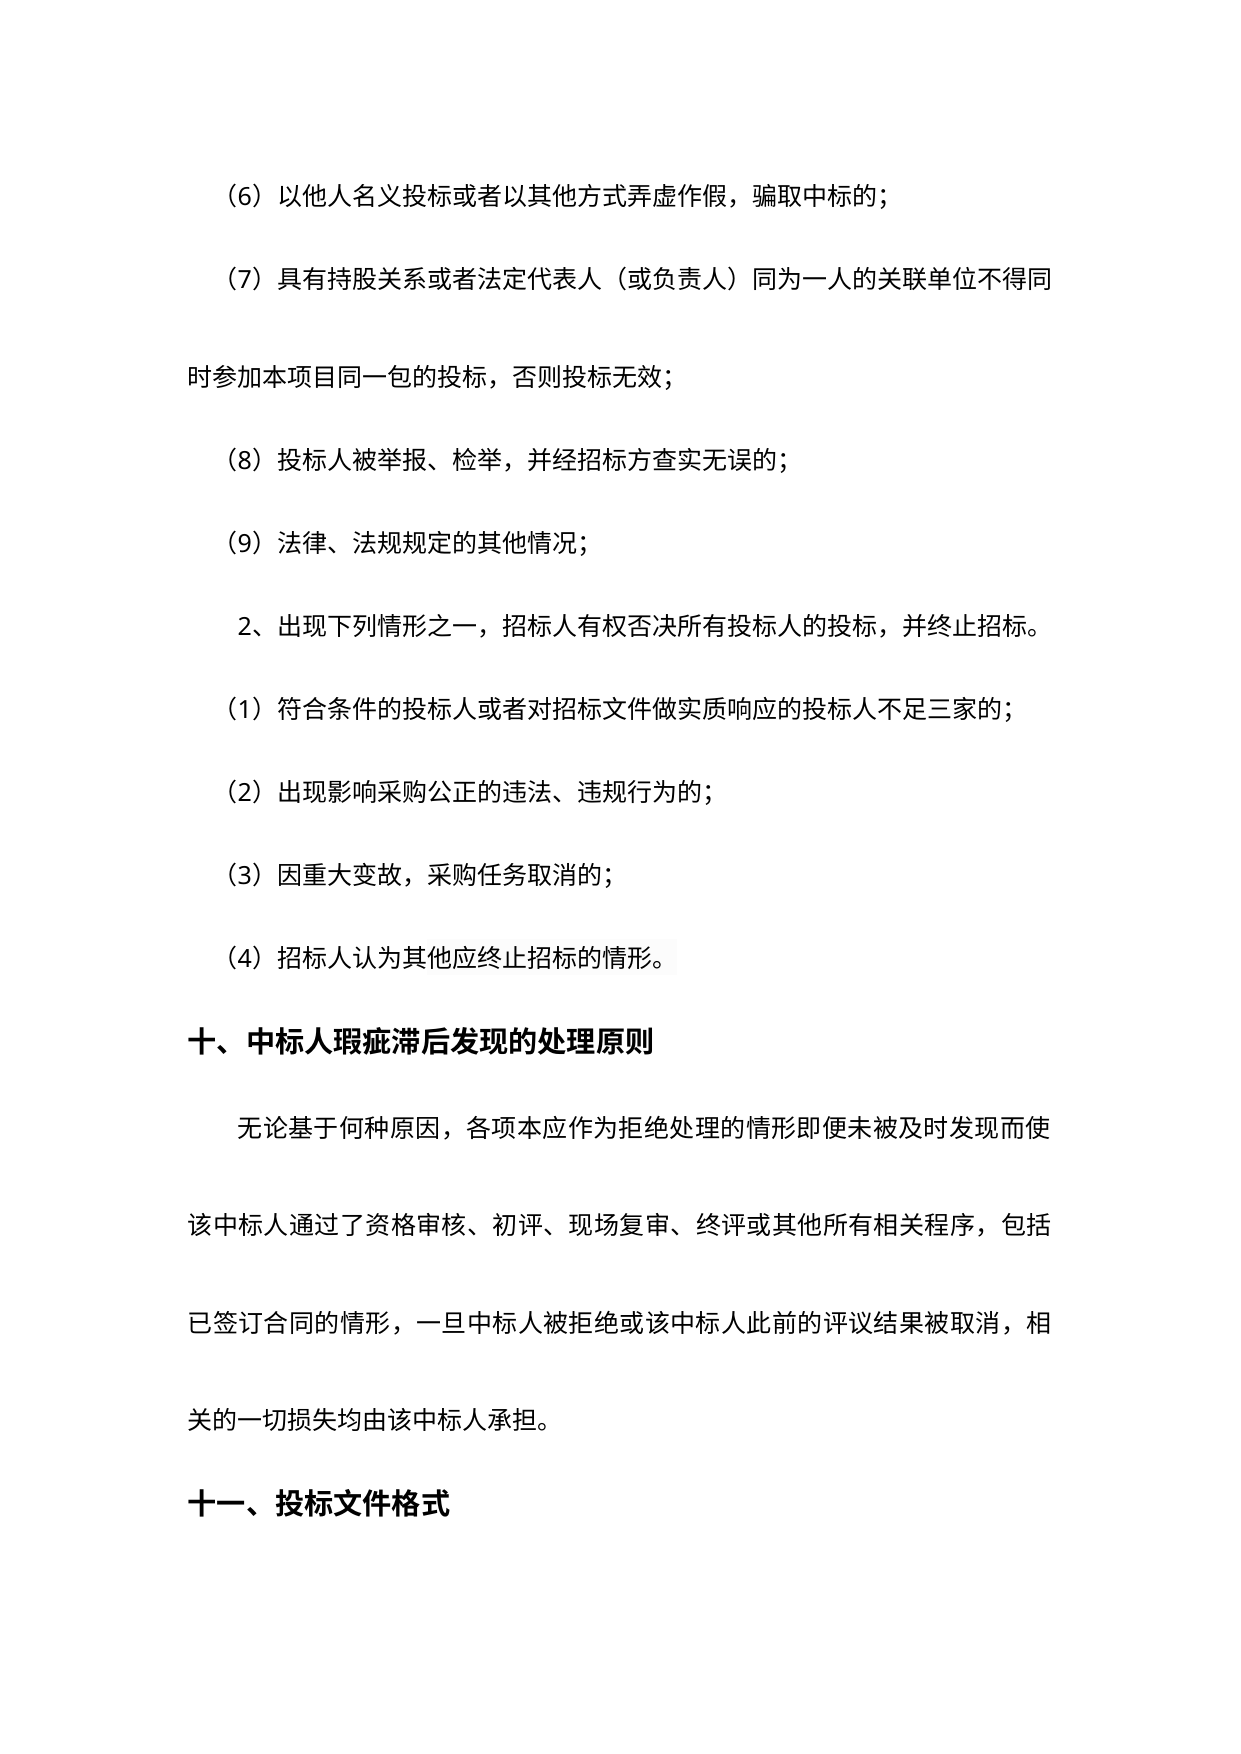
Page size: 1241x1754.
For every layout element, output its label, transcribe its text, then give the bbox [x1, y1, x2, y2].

text 十一、投标文件格式 [187, 1469, 1053, 1534]
text （1）符合条件的投标人或者对招标文件做实质响应的投标人不足三家的； [187, 675, 1053, 740]
text （4）招标人认为其他应终止招标的情形。 [187, 924, 1053, 989]
text 2、出现下列情形之一，招标人有权否决所有投标人的投标，并终止招标。 [187, 592, 1053, 657]
text 十、中标人瑕疵滞后发现的处理原则 [187, 1008, 1053, 1073]
text （9）法律、法规规定的其他情况； [187, 509, 1053, 574]
text （8）投标人被举报、检举，并经招标方查实无误的； [187, 426, 1053, 491]
text （6）以他人名义投标或者以其他方式弄虚作假，骗取中标的； [187, 162, 1053, 227]
text 无论基于何种原因，各项本应作为拒绝处理的情形即便未被及时发现而使该中标人通过了资格审核、初评、现场复审、终评或其他所有相关程序，包括已签订合同的情形，一旦中标人被拒绝或该中标人此前的评议结果被取消，相关的一切损失均由该中标人承担。 [187, 1094, 1053, 1451]
text （7）具有持股关系或者法定代表人（或负责人）同为一人的关联单位不得同时参加本项目同一包的投标，否则投标无效； [187, 245, 1053, 408]
text （3）因重大变故，采购任务取消的； [187, 841, 1053, 906]
text （2）出现影响采购公正的违法、违规行为的； [187, 758, 1053, 823]
